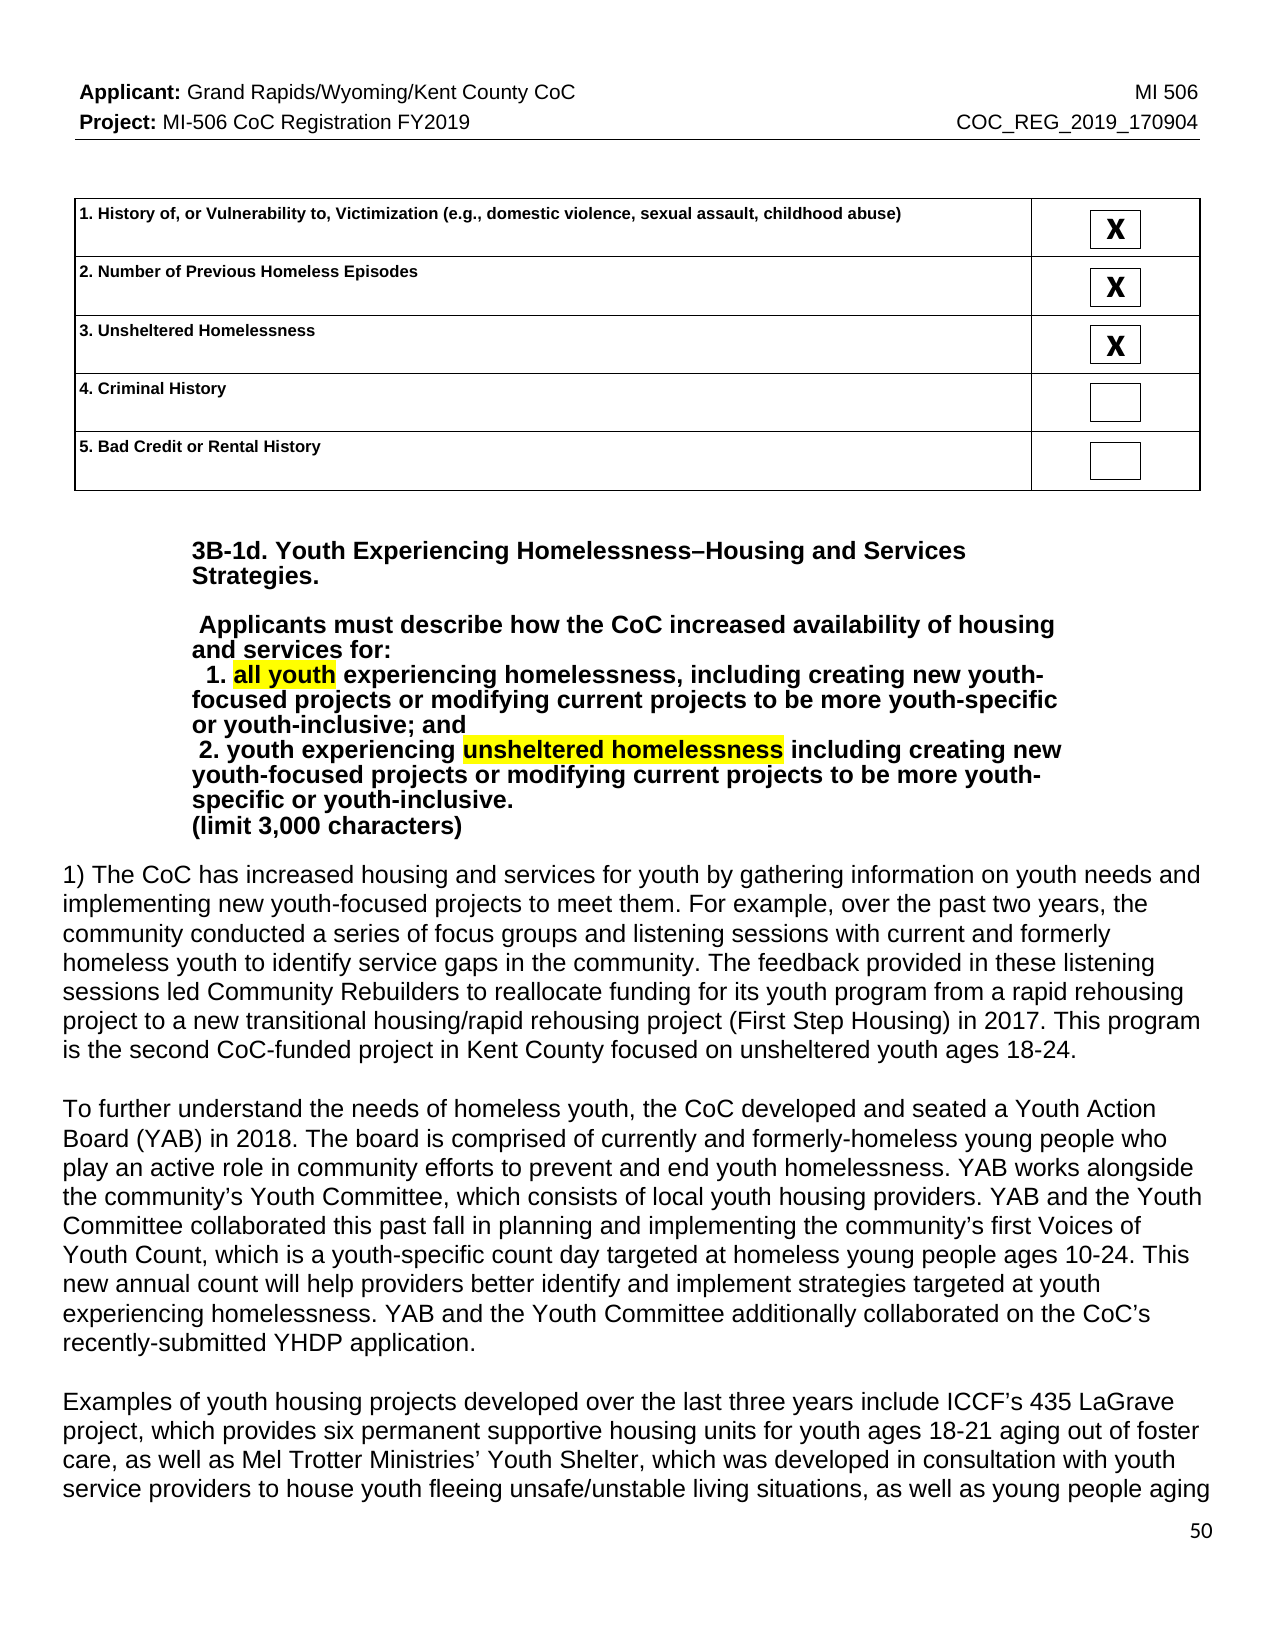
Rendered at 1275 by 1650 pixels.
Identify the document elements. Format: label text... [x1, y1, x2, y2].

table_cell 2. Number of Previous Homeless Episodes [76, 257, 1031, 314]
text 2. youth experiencing unsheltered homelessness including creating new youth-focused projects or modifying current projects to be more youth- specific or youth-inclusive. [192, 739, 1068, 814]
text (limit 3,000 characters) [192, 814, 468, 839]
table_cell x [1032, 257, 1199, 314]
text 3B-1d. Youth Experiencing Homelessness–Housing and Services [192, 535, 973, 564]
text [62, 1387, 1212, 1504]
table_cell [1032, 374, 1199, 431]
text 1. all youth experiencing homelessness, including creating new youth- focused projects or modifying current projects to be more youth-specific or youth-inclusive; and [192, 664, 1065, 739]
table_header 1. History of, or Vulnerability to, Victimization (e.g., domestic violence, sexual assault, childhood abuse) [76, 199, 1031, 256]
text Applicants must describe how the CoC increased availability of housing and services for: [192, 614, 1062, 664]
table_header x [1032, 199, 1199, 256]
table_cell 5. Bad Credit or Rental History [76, 432, 1031, 489]
table_cell x [1032, 316, 1199, 373]
table_cell 3. Unsheltered Homelessness [76, 316, 1031, 373]
table_cell 4. Criminal History [76, 374, 1031, 431]
text 1) The CoC has increased housing and services for youth by gathering information on youth needs and implementing new youth-focused projects to meet them. For example, over the past two years, the community conducted a series of focus groups and listening sessions with current and formerly homeless youth to identify service gaps in the community. The feedback provided in these listening sessions led Community Rebuilders to reallocate funding for its youth program from a rapid rehousing project to a new transitional housing/rapid rehousing project (First Step Housing) in 2017. This program is the second CoC-funded project in Kent County focused on unsheltered youth ages 18-24. [62, 860, 1212, 1064]
table_cell [1032, 432, 1199, 489]
text To further understand the needs of homeless youth, the CoC developed and seated a Youth Action Board (YAB) in 2018. The board is comprised of currently and formerly-homeless young people who play an active role in community efforts to prevent and end youth homelessness. YAB works alongside the community’s Youth Committee, which consists of local youth housing providers. YAB and the Youth Committee collaborated this past fall in planning and implementing the community’s first Voices of Youth Count, which is a youth-specific count day targeted at homeless young people ages 10-24. This new annual count will help providers better identify and implement strategies targeted at youth experiencing homelessness. YAB and the Youth Committee additionally collaborated on the CoC’s recently-submitted YHDP application. [62, 1094, 1212, 1357]
text Strategies. [192, 564, 325, 589]
